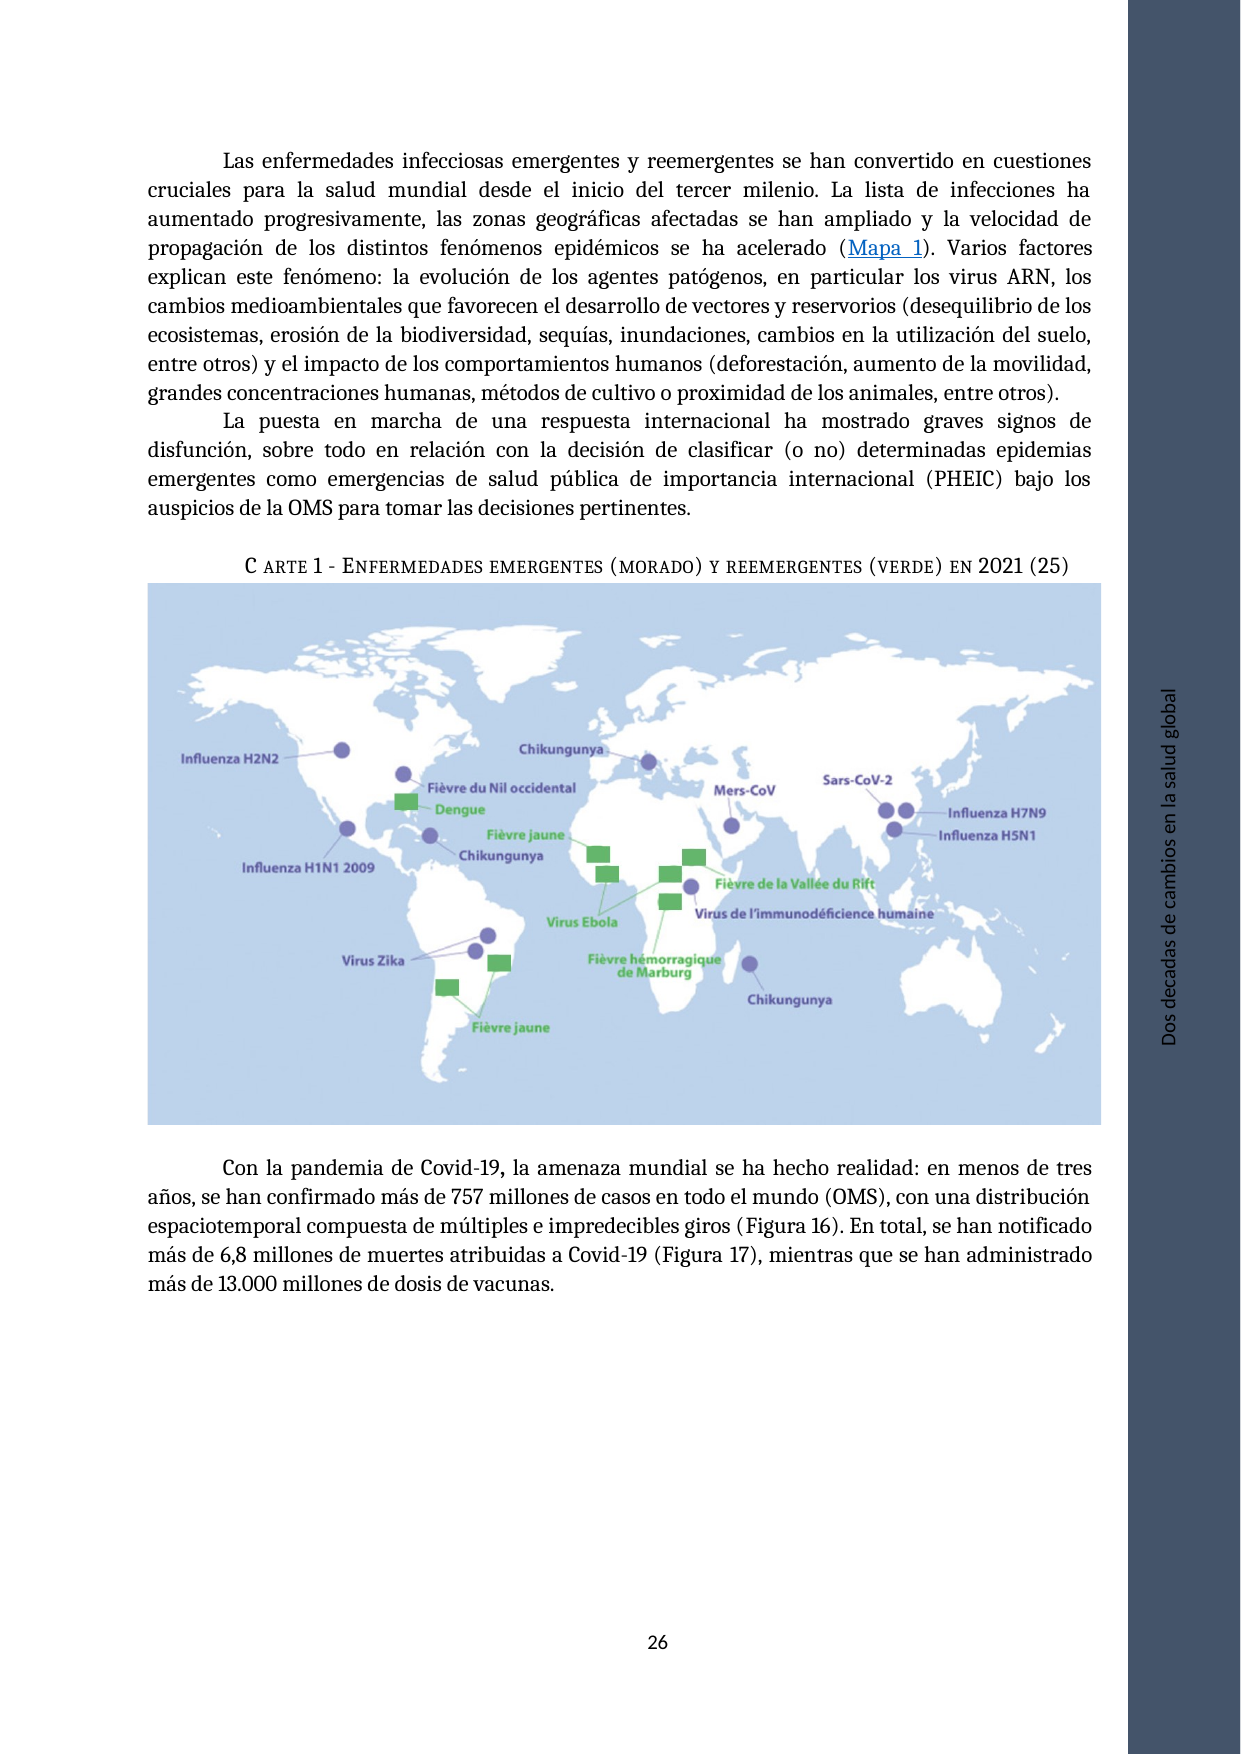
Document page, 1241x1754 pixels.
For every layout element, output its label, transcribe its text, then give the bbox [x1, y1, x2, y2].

text La puesta en marcha de una respuesta internacional ha mostrado graves signos de disfunción, sobre todo en relación con la decisión de clasificar (o no) determinadas epidemias emergentes como emergencias de salud pública de importancia internacional (PHEIC) bajo los auspicios de la OMS para tomar las decisiones pertinentes. [148, 408, 1093, 521]
text Las enfermedades infecciosas emergentes y reemergentes se han convertido en cuestiones cruciales para la salud mundial desde el inicio del tercer milenio. La lista de infecciones ha aumentado progresivamente, las zonas geográficas afectadas se han ampliado y la velocidad de propagación de los distintos fenómenos epidémicos se ha acelerado (Mapa 1). Varios factores explican este fenómeno: la evolución de los agentes patógenos, en particular los virus ARN, los cambios medioambientales que favorecen el desarrollo de vectores y reservorios (desequilibrio de los ecosistemas, erosión de la biodiversidad, sequías, inundaciones, cambios en la utilización del suelo, entre otros) y el impacto de los comportamientos humanos (deforestación, aumento de la movilidad, grandes concentraciones humanas, métodos de cultivo o proximidad de los animales, entre otros). [148, 148, 1093, 406]
picture [147, 583, 1102, 1125]
text Con la pandemia de Covid-19, la amenaza mundial se ha hecho realidad: en menos de tres años, se han confirmado más de 757 millones de casos en todo el mundo (OMS), con una distribución espaciotemporal compuesta de múltiples e impredecibles giros (Figura 16). En total, se han notificado más de 6,8 millones de muertes atribuidas a Covid-19 (Figura 17), mientras que se han administrado más de 13.000 millones de dosis de vacunas. [148, 1154, 1093, 1297]
text C arte 1 - Enfermedades emergentes (morado) y reemergentes (verde) en 2021 (25) [148, 553, 1093, 579]
